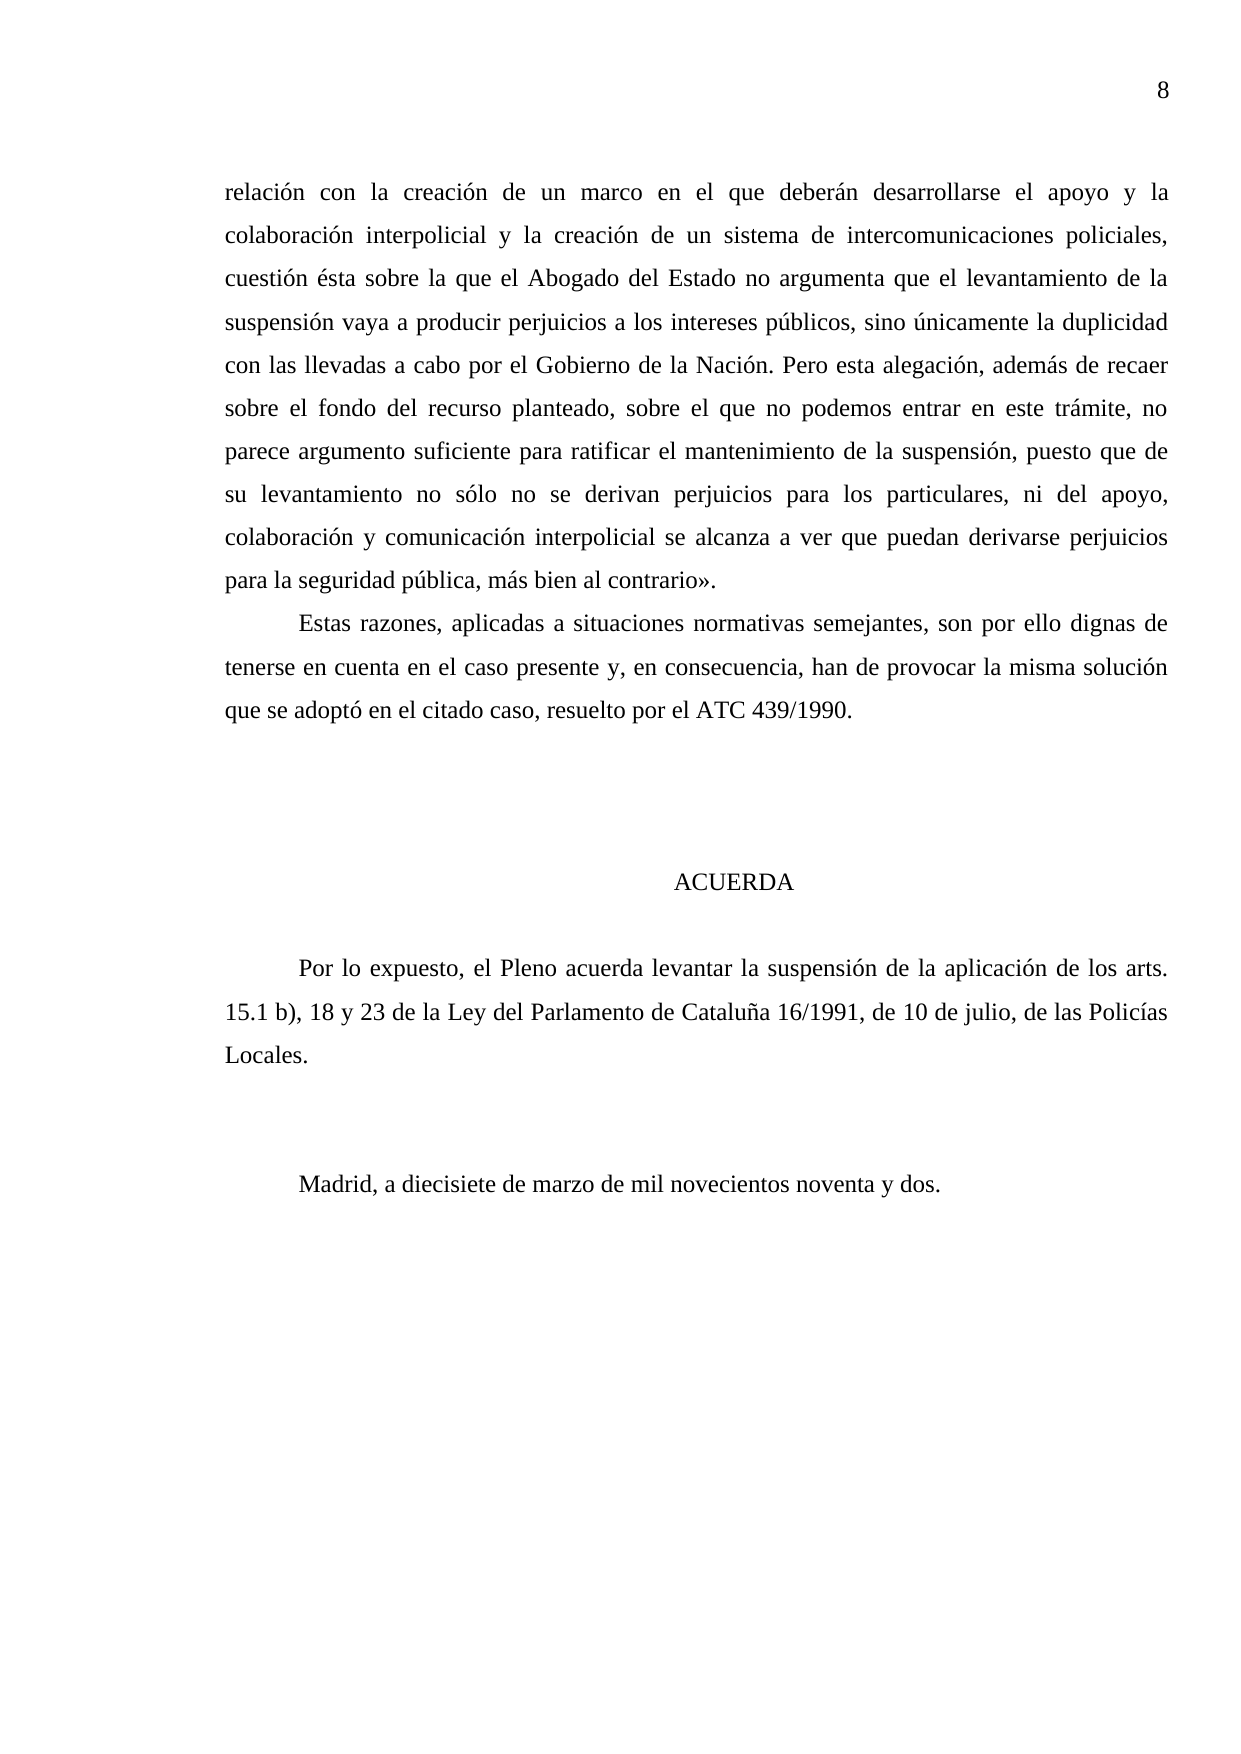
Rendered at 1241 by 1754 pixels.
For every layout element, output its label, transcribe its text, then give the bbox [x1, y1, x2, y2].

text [224, 177, 1169, 594]
text Estas razones, aplicadas a situaciones normativas semejantes, son por ello dignas de tenerse en cuenta en el caso presente y, en consecuencia, han de provocar la misma solución que se adoptó en el citado caso, resuelto por el ATC 439/1990. [224, 608, 1169, 723]
text Madrid, a diecisiete de marzo de mil novecientos noventa y dos. [224, 1169, 1169, 1198]
text Por lo expuesto, el Pleno acuerda levantar la suspensión de la aplicación de los arts. 15.1 b), 18 y 23 de la Ley del Parlamento de Cataluña 16/1991, de 10 de julio, de las Policías Locales. [224, 953, 1169, 1068]
text ACUERDA [224, 867, 1169, 896]
